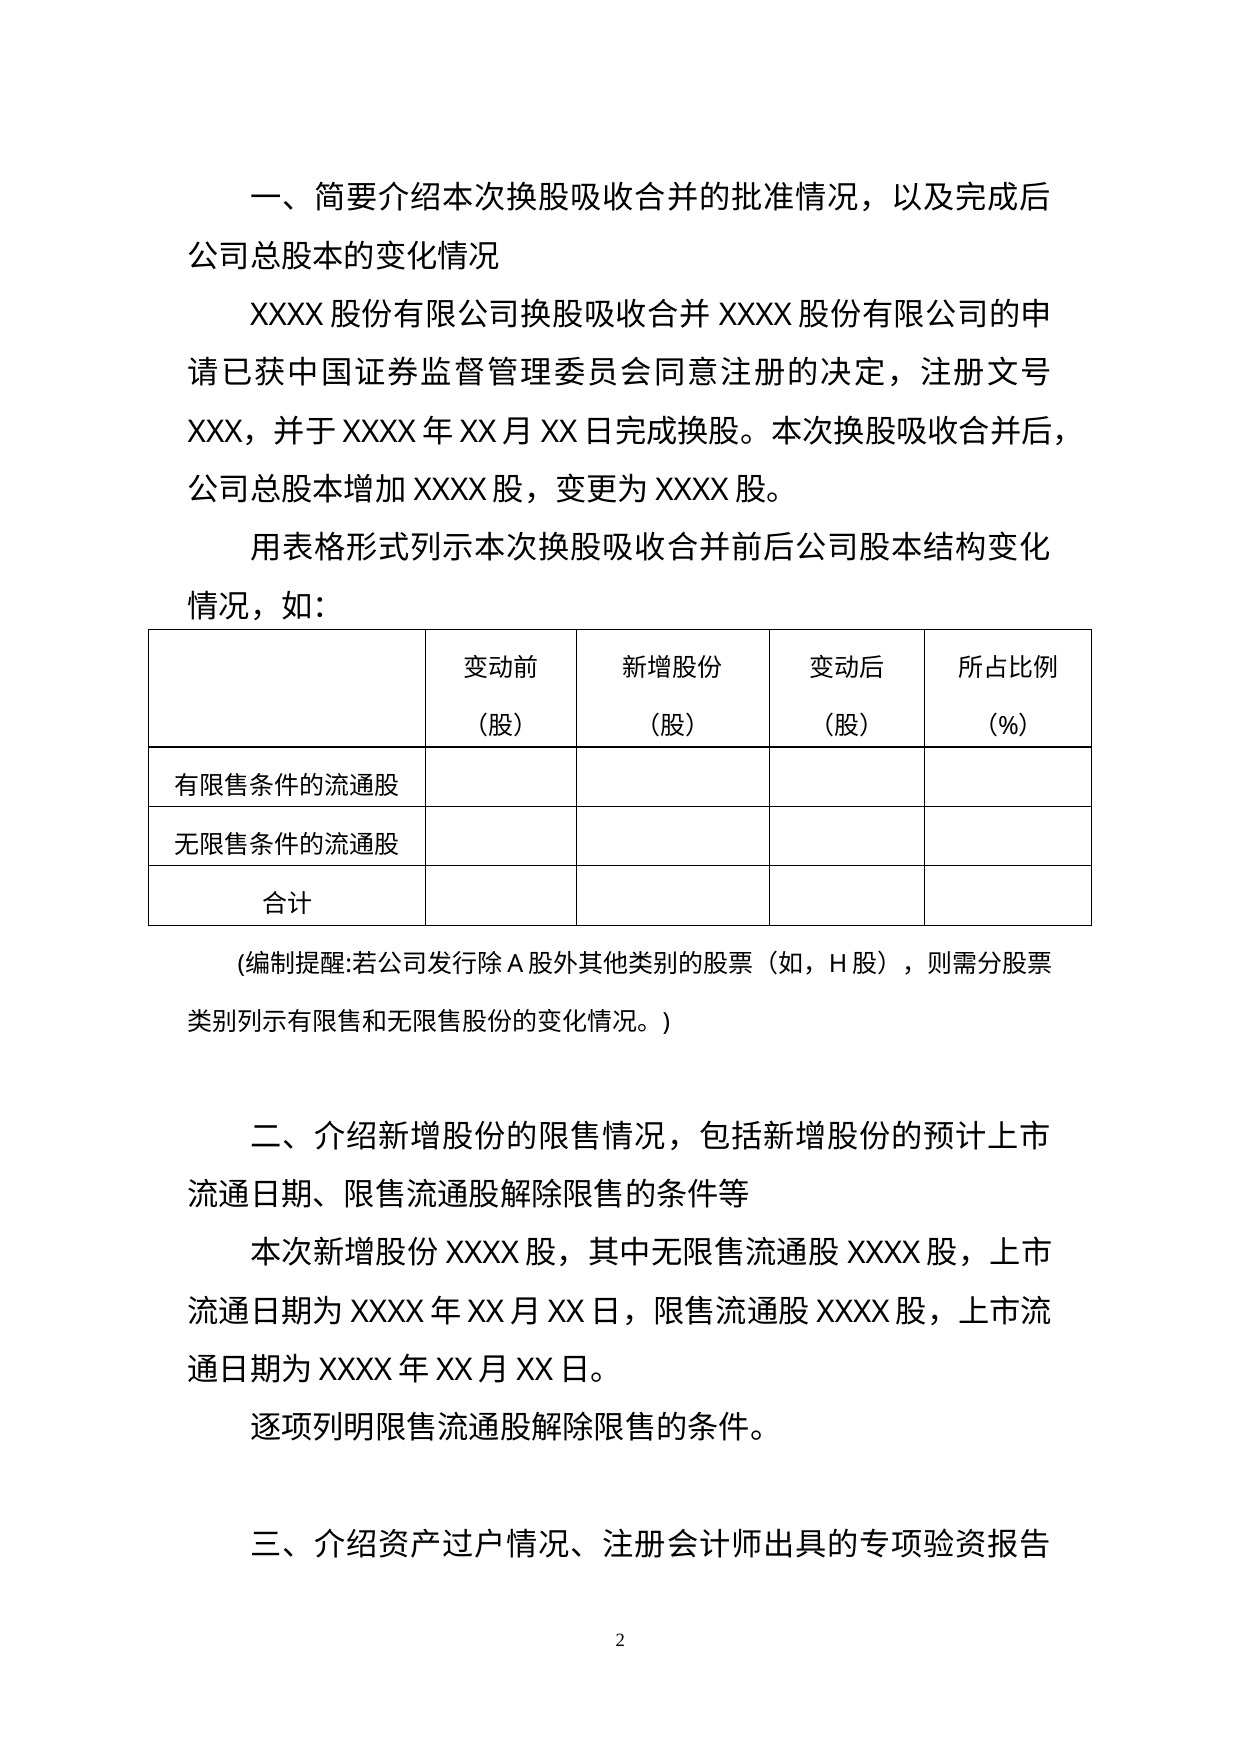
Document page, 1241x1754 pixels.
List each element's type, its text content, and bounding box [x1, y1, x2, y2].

table_header [149, 630, 425, 746]
table_cell [426, 866, 576, 924]
table_header 新增股份（股） [577, 630, 769, 746]
table_header 所占比例（%） [925, 630, 1091, 746]
table_cell 无限售条件的流通股 [149, 807, 425, 865]
table_cell 合计 [149, 866, 425, 924]
table_cell [770, 748, 924, 806]
table_cell [577, 807, 769, 865]
table_cell [577, 866, 769, 924]
text 用表格形式列示本次换股吸收合并前后公司股本结构变化情况，如： [187, 512, 1053, 629]
table_cell [925, 807, 1091, 865]
text XXXX股份有限公司换股吸收合并XXXX股份有限公司的申请已获中国证券监督管理委员会同意注册的决定，注册文号XXX，并于XXXX年XX月 XX日完成换股。本次换股吸收合并后，公司总股本增加 XXXX股，变更为XXXX股。 [187, 279, 1053, 512]
table_cell [426, 748, 576, 806]
table_cell 有限售条件的流通股 [149, 748, 425, 806]
table_cell [426, 807, 576, 865]
text 一、简要介绍本次换股吸收合并的批准情况，以及完成后公司总股本的变化情况 [187, 162, 1053, 279]
text 逐项列明限售流通股解除限售的条件。 [187, 1392, 1053, 1451]
table_cell [577, 748, 769, 806]
table_cell [925, 866, 1091, 924]
text 本次新增股份XXXX股，其中无限售流通股XXXX股，上市流通日期为XXXX年XX月XX日，限售流通股XXXX股，上市流通日期为XXXX年XX月XX日。 [187, 1217, 1053, 1392]
table_cell [770, 807, 924, 865]
text (编制提醒:若公司发行除A股外其他类别的股票（如，H股），则需分股票类别列示有限售和无限售股份的变化情况。) [187, 926, 1053, 1042]
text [187, 1509, 1053, 1567]
text 二、介绍新增股份的限售情况，包括新增股份的预计上市流通日期、限售流通股解除限售的条件等 [187, 1101, 1053, 1217]
table_cell [925, 748, 1091, 806]
table_cell [770, 866, 924, 924]
table_header 变动前（股） [426, 630, 576, 746]
table_header 变动后（股） [770, 630, 924, 746]
